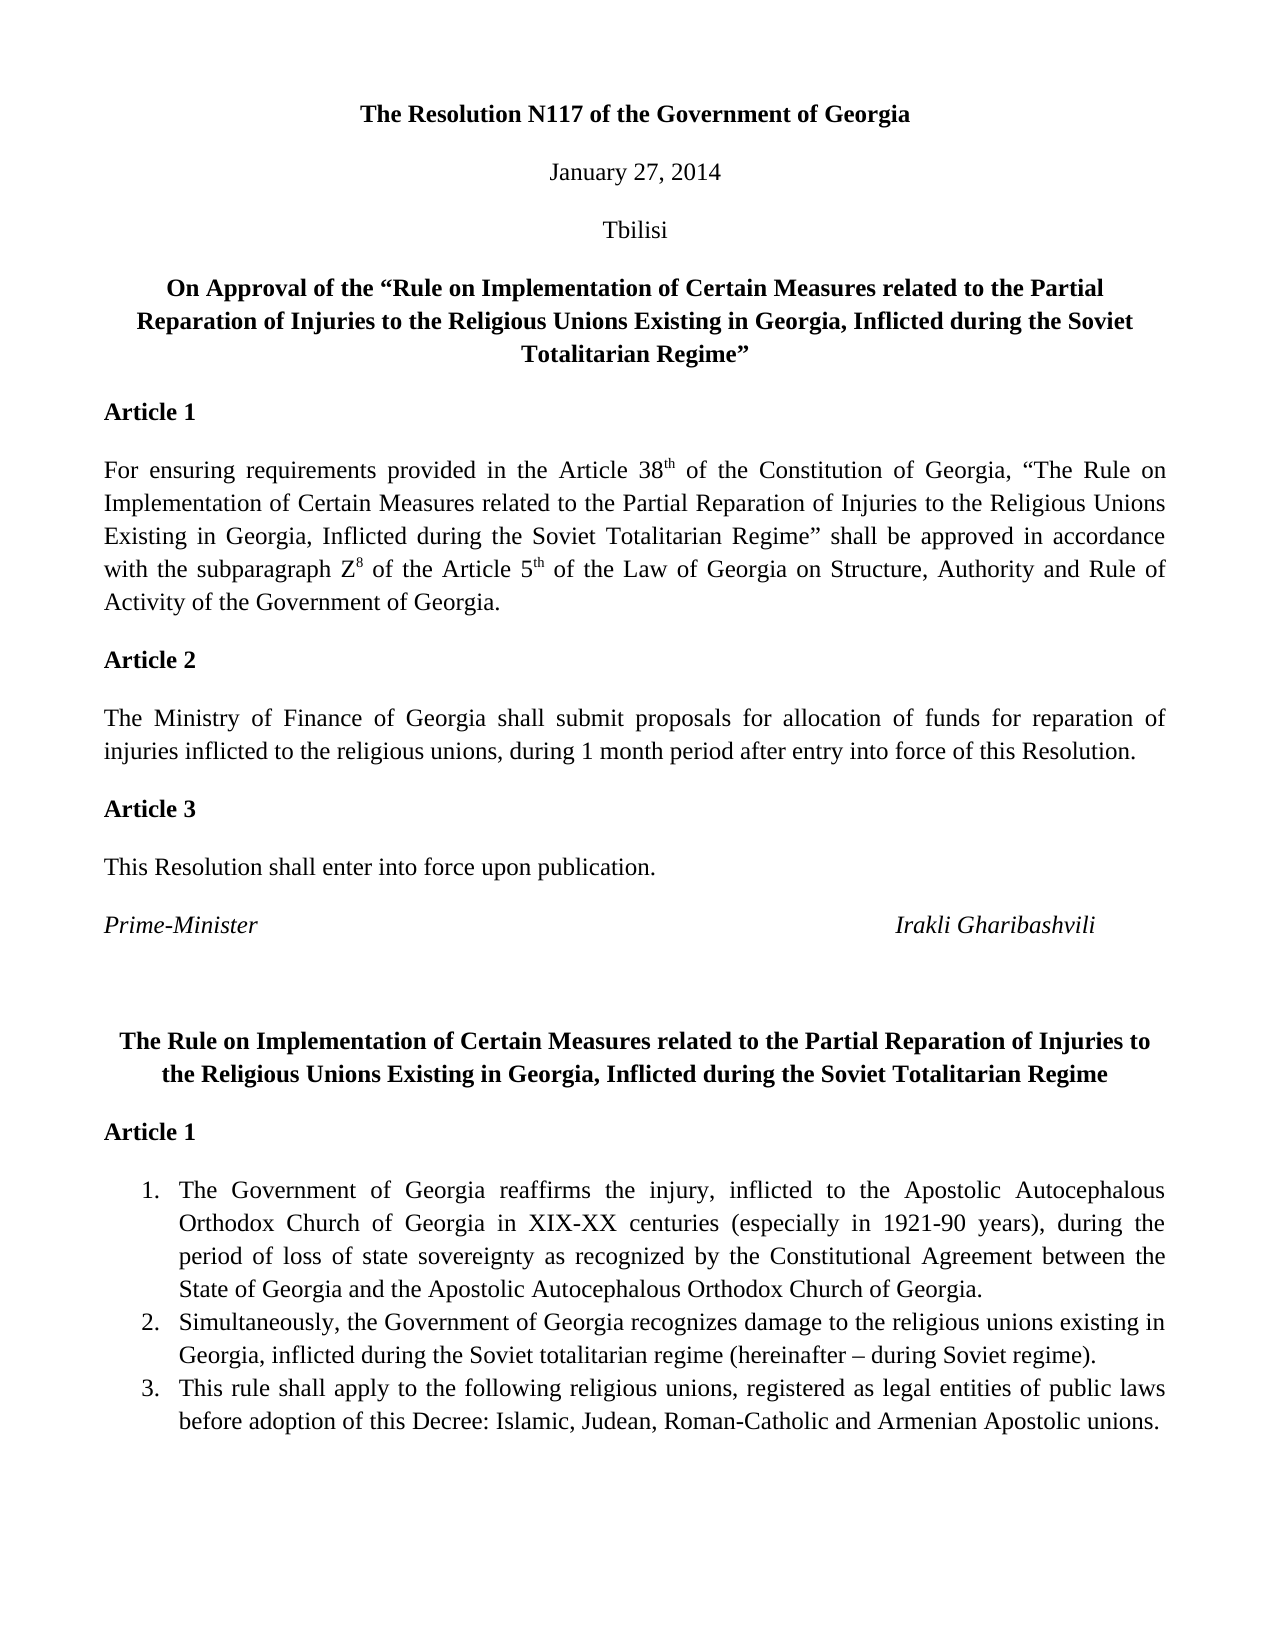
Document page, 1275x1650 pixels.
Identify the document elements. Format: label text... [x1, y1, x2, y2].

list This rule shall apply to the following religious unions, registered as legal entities of public laws before adoption of this Decree: Islamic, Judean, Roman-Catholic and Armenian Apostolic unions. [141, 1373, 1167, 1435]
text Article 2 [103, 645, 1167, 674]
list The Government of Georgia reaffirms the injury, inflicted to the Apostolic Autocephalous Orthodox Church of Georgia in XIX-XX centuries (especially in 1921-90 years), during the period of loss of state sovereignty as recognized by the Constitutional Agreement between the State of Georgia and the Apostolic Autocephalous Orthodox Church of Georgia. [141, 1175, 1167, 1303]
text The Resolution N117 of the Government of Georgia [103, 99, 1167, 128]
text The Ministry of Finance of Georgia shall submit proposals for allocation of funds for reparation of injuries inflicted to the religious unions, during 1 month period after entry into force of this Resolution. [103, 703, 1167, 765]
text This Resolution shall enter into force upon publication. [103, 852, 1167, 881]
text For ensuring requirements provided in the Article 38th of the Constitution of Georgia, “The Rule on Implementation of Certain Measures related to the Partial Reparation of Injuries to the Religious Unions Existing in Georgia, Inflicted during the Soviet Totalitarian Regime” shall be approved in accordance with the subparagraph Z8 of the Article 5th of the Law of Georgia on Structure, Authority and Rule of Activity of the Government of Georgia. [103, 455, 1167, 616]
text On Approval of the “Rule on Implementation of Certain Measures related to the Partial Reparation of Injuries to the Religious Unions Existing in Georgia, Inflicted during the Soviet Totalitarian Regime” [103, 273, 1167, 368]
text Article 1 [103, 1117, 1167, 1146]
text Article 1 [103, 397, 1167, 426]
text Prime-Minister Irakli Gharibashvili [103, 910, 1167, 939]
text Article 3 [103, 794, 1167, 823]
text The Rule on Implementation of Certain Measures related to the Partial Reparation of Injuries to the Religious Unions Existing in Georgia, Inflicted during the Soviet Totalitarian Regime [103, 1026, 1167, 1088]
list Simultaneously, the Government of Georgia recognizes damage to the religious unions existing in Georgia, inflicted during the Soviet totalitarian regime (hereinafter – during Soviet regime). [141, 1307, 1167, 1369]
text Tbilisi [103, 215, 1167, 244]
text January 27, 2014 [103, 157, 1167, 186]
